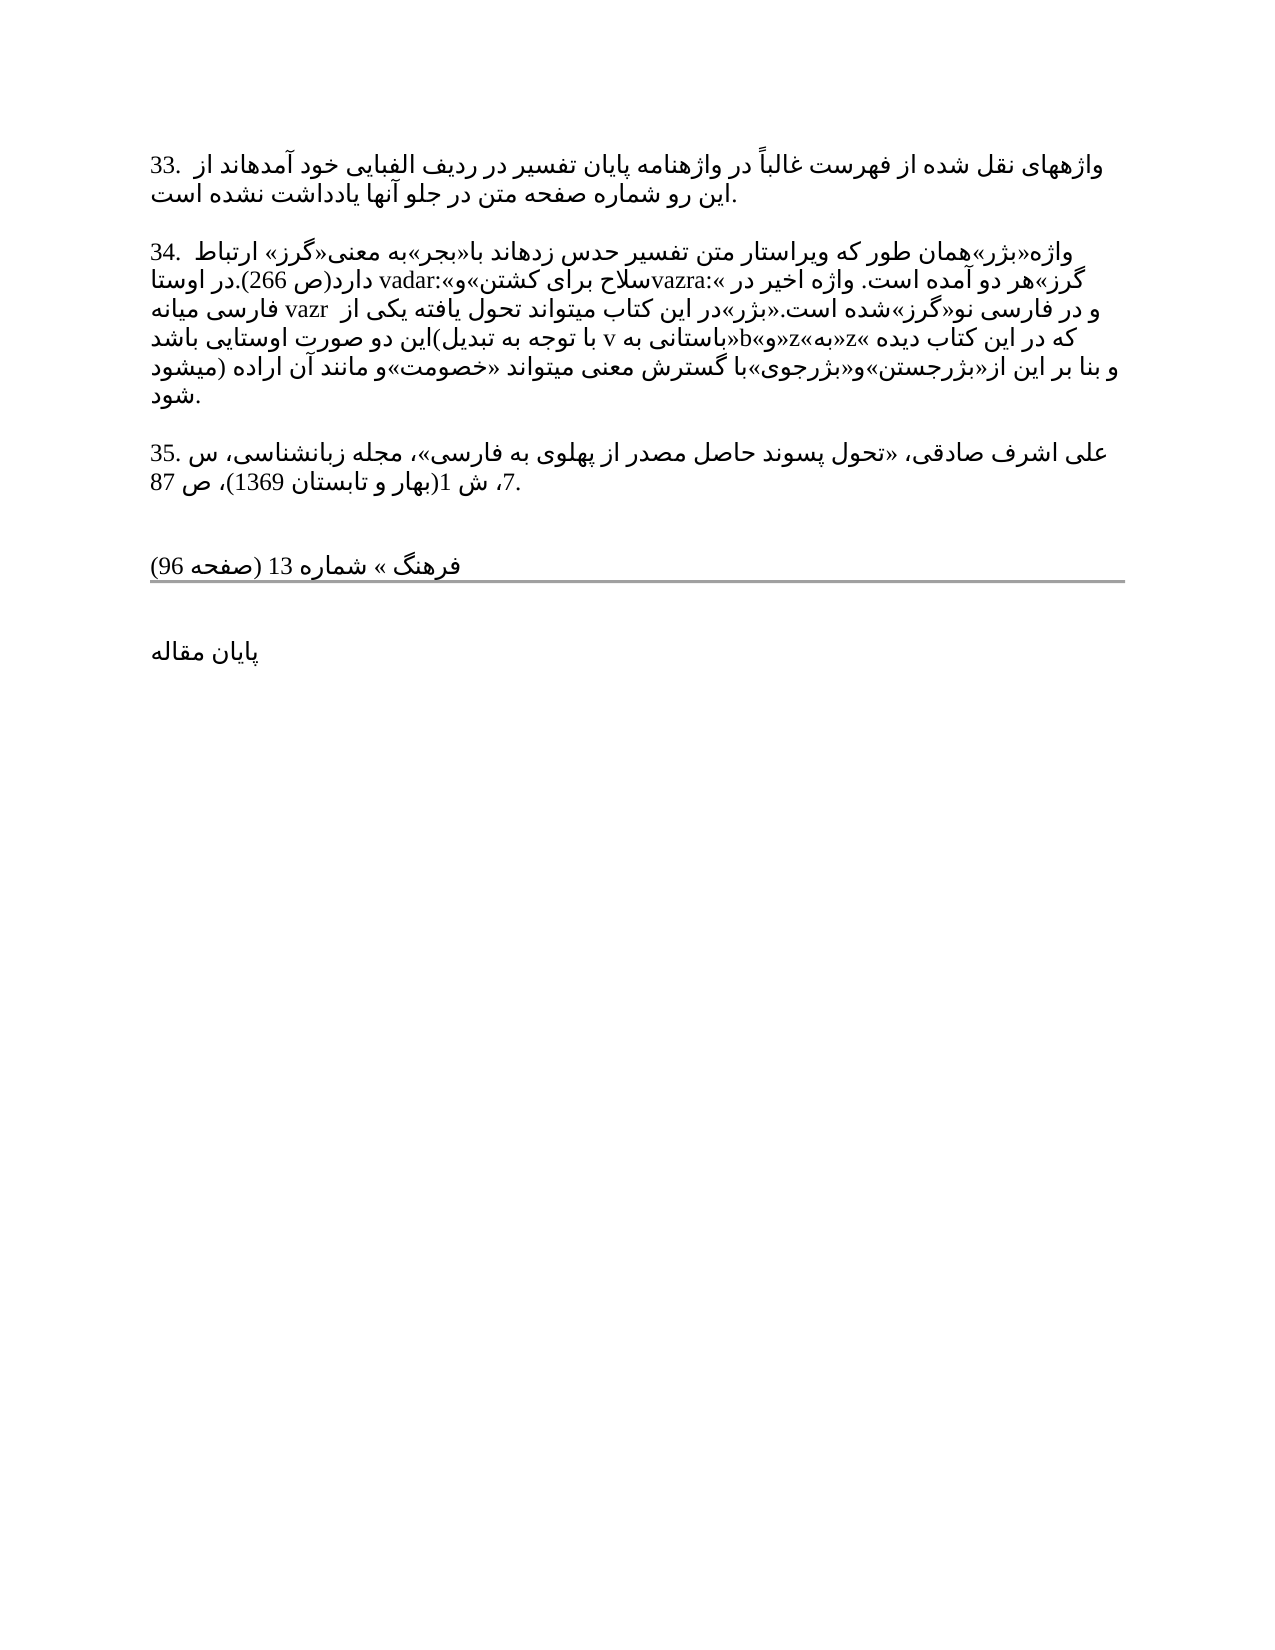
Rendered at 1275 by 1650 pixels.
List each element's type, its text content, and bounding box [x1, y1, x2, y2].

text فرهنگ » شماره 13 (صفحه 96) [150, 525, 1125, 580]
text 35. علی اشرف صادقی، «تحول پسوند حاصل مصدر از پهلوی به فارسی»، مجله زبانشناسی، س 7، ش 1(بهار و تابستان 1369)، ص 87. [150, 438, 1125, 496]
text 34. واژه«بژر»همان طور که ویراستار متن تفسیر حدس زده‏اند با«بجر»به معنی«گرز» ارتباط دارد(ص 266).در اوستا vadar:«سلاح برای کشتن»وvazra:«گرز»هر دو آمده است. واژه اخیر در فارسی میانه vazr و در فارسی نو«گرز»شده است.«بژر»در این کتاب می‏تواند تحول یافته یکی از این دو صورت اوستایی باشد(با توجه به تبدیل v باستانی به»b«و»z«به»z«که در این کتاب دیده می‏شود)و بنا بر این از«بژرجستن»و«بژرجوی»با گسترش معنی می‏تواند «خصومت»و مانند آن اراده شود. [150, 237, 1125, 409]
text 33. واژه‏های نقل شده از فهرست غالباً در واژه‏نامه پایان تفسیر در ردیف الفبایی خود آمده‏اند از این رو شماره صفحه متن در جلو آنها یادداشت نشده است. [150, 150, 1125, 207]
text پایان مقاله [150, 637, 1125, 666]
